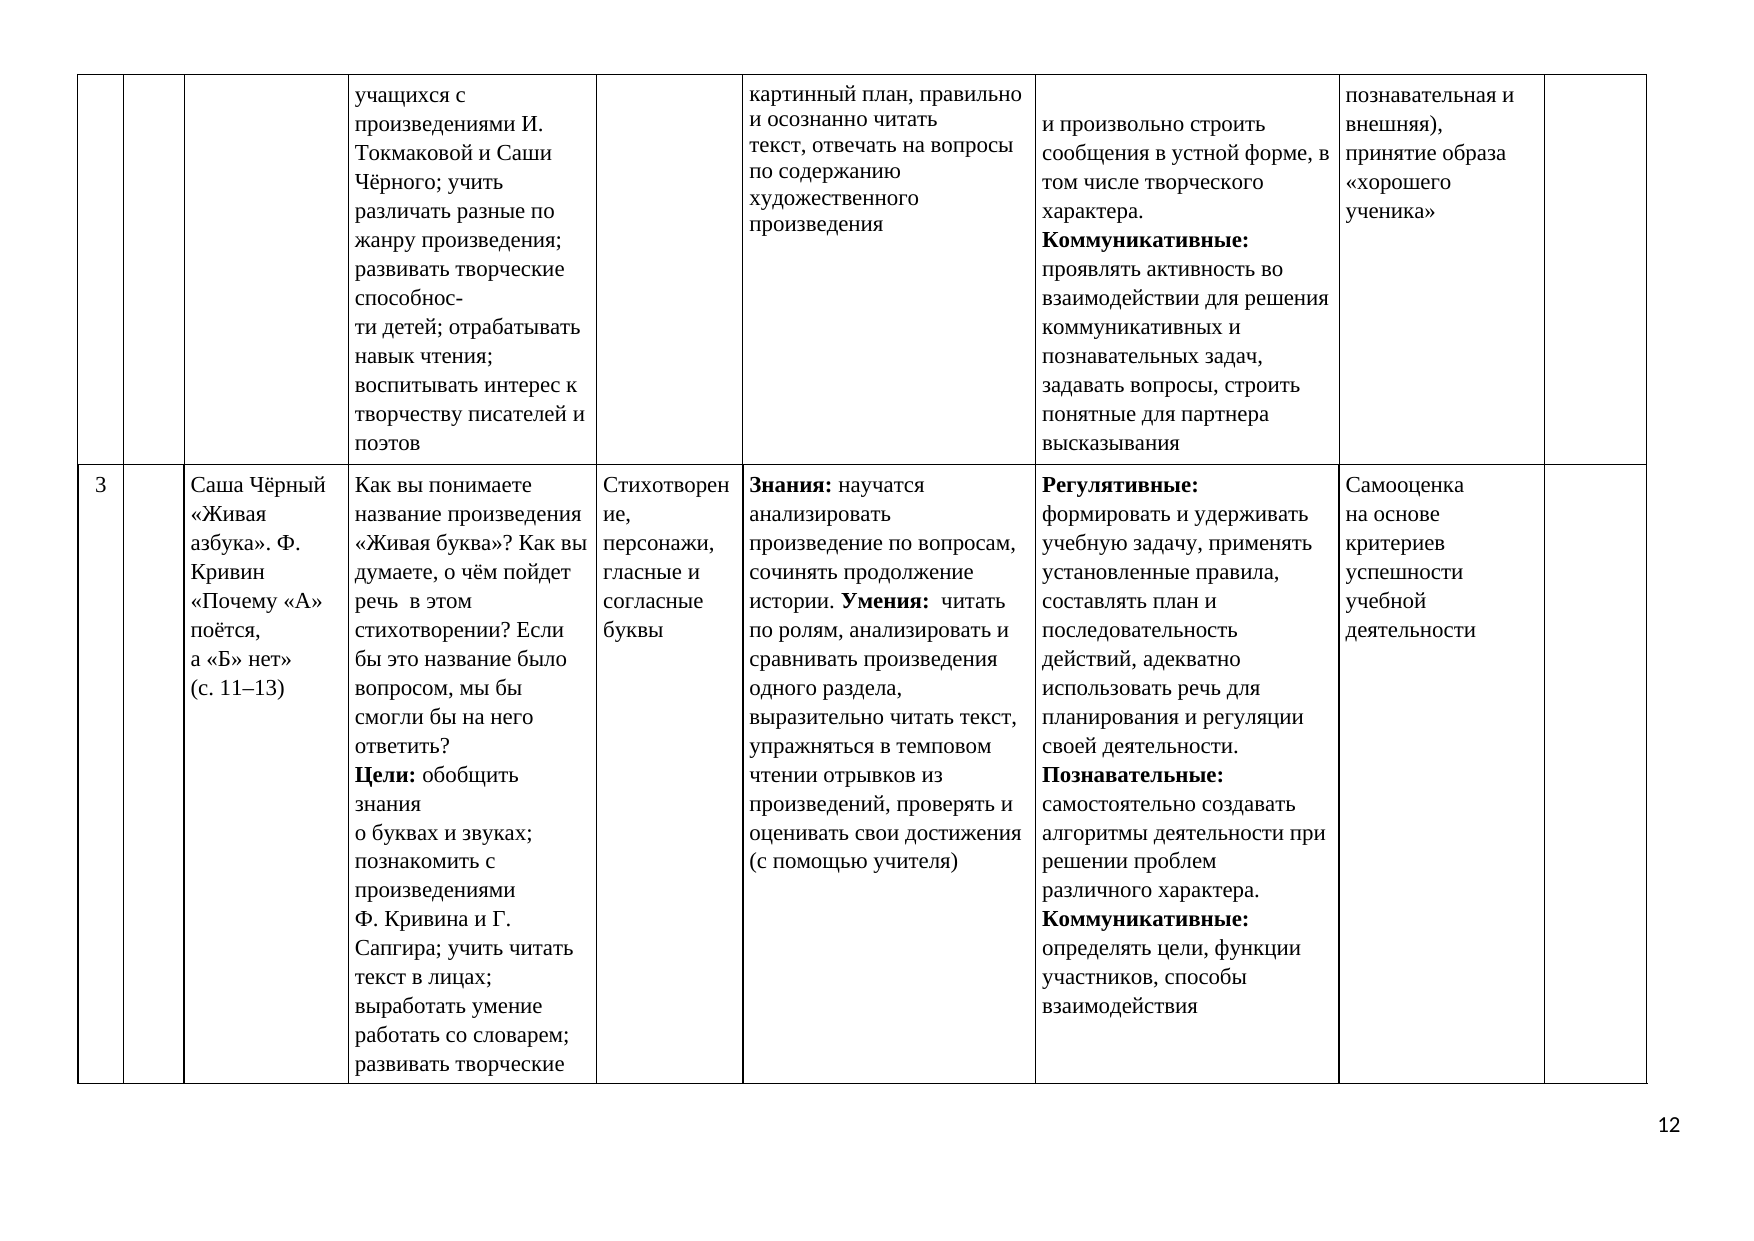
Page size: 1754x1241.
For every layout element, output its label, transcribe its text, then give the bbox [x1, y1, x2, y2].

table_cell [185, 465, 348, 1083]
table_cell 3 [79, 465, 123, 1083]
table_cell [1036, 465, 1338, 1083]
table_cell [597, 465, 742, 1083]
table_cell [1340, 465, 1544, 1083]
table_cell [743, 75, 1035, 464]
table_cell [185, 75, 348, 464]
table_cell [1036, 75, 1339, 464]
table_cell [597, 75, 742, 464]
table_cell 2 [78, 75, 123, 464]
table_cell [1545, 465, 1646, 1083]
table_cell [744, 465, 1035, 1083]
table_cell [1545, 75, 1646, 464]
table_cell [124, 75, 184, 464]
table_cell [124, 465, 183, 1083]
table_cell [349, 75, 596, 464]
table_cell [349, 465, 596, 1083]
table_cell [1340, 75, 1544, 464]
